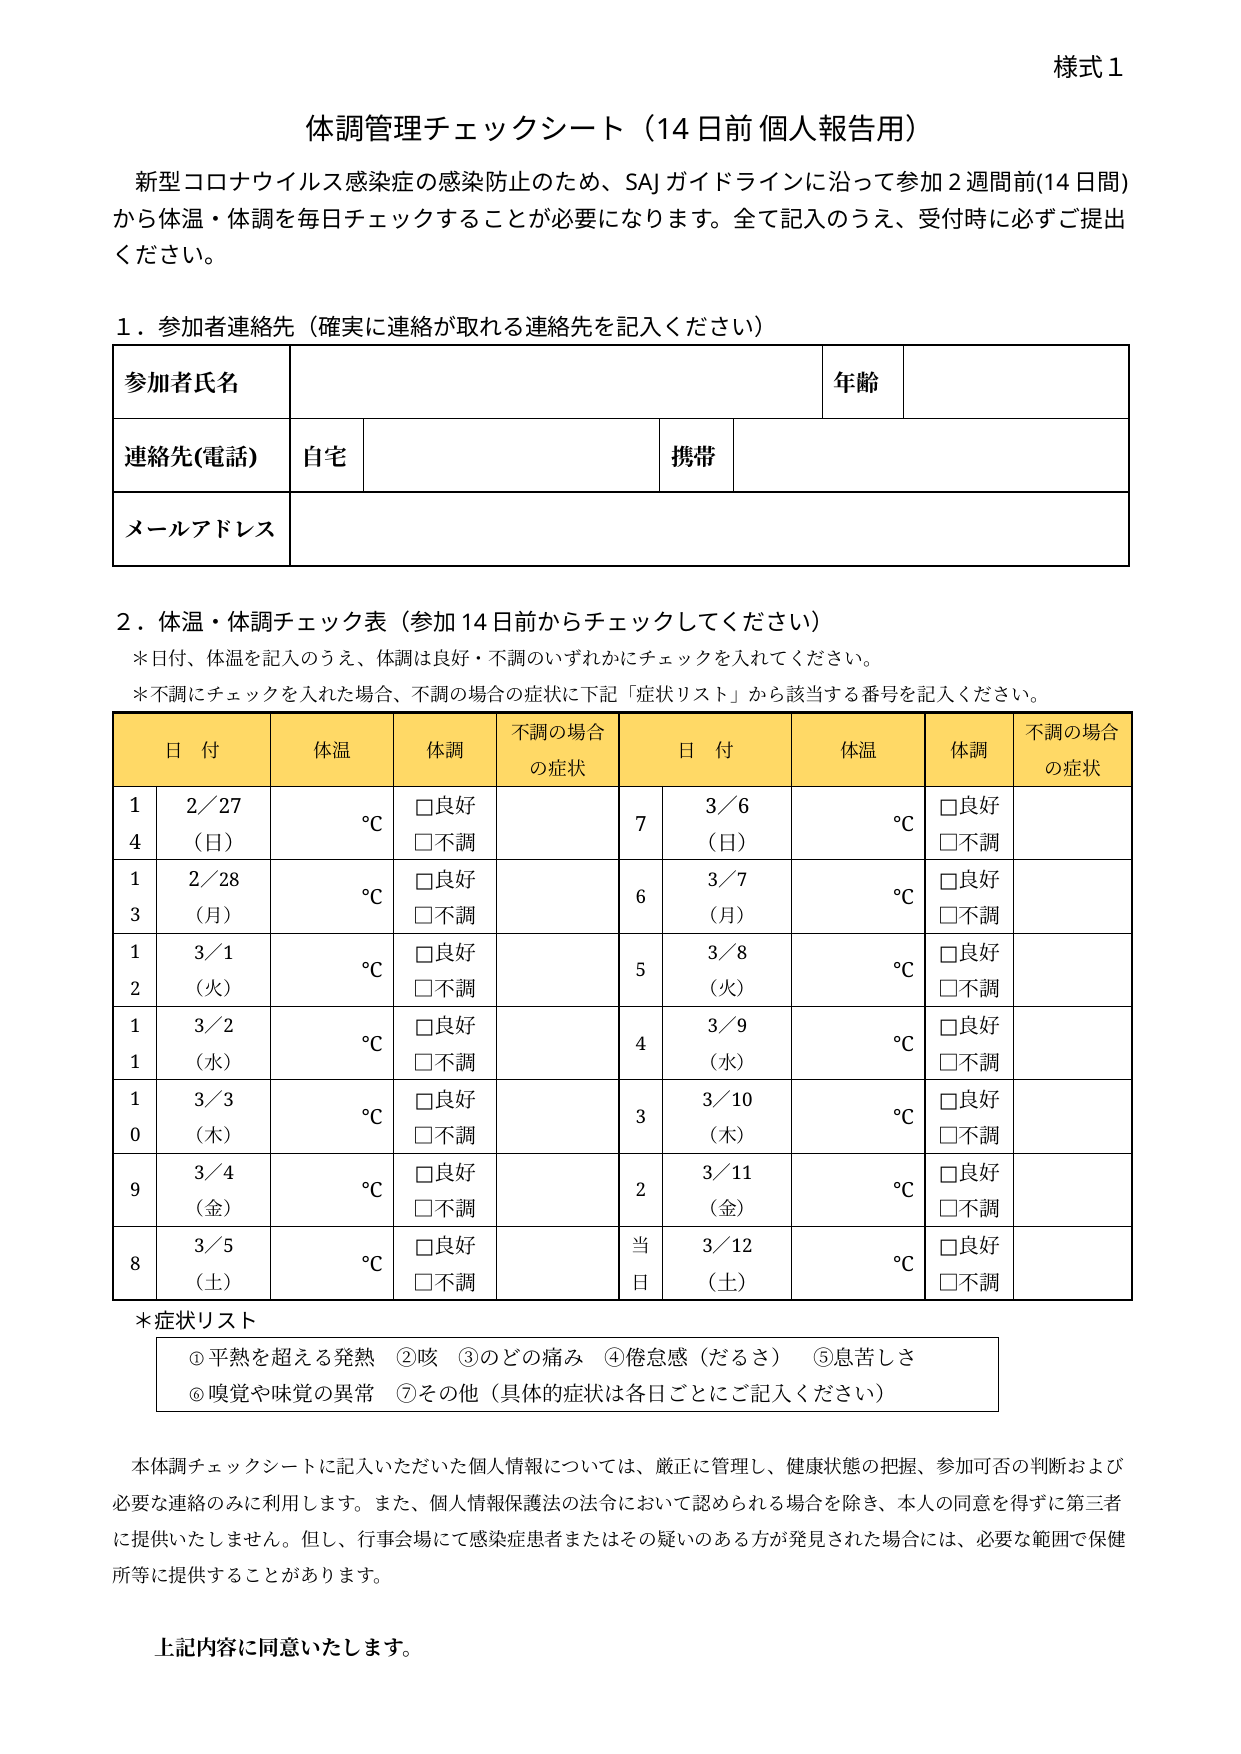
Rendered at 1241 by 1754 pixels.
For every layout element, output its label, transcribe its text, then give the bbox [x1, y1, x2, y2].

table_cell 4 [620, 1007, 662, 1079]
table_cell □良好 □不調 [394, 1007, 496, 1079]
text 体調管理チェックシート（14日前 個人報告用） [112, 91, 1128, 163]
table_cell 12 [114, 934, 156, 1006]
table_cell [497, 1227, 618, 1299]
table_cell 3／4 （金） [157, 1154, 270, 1226]
table_cell □良好 □不調 [926, 1080, 1013, 1152]
table_cell ℃ [271, 1080, 393, 1152]
table_cell 3／10 （木） [663, 1080, 791, 1152]
table_cell 2／27 （日） [157, 787, 270, 859]
table_cell [497, 1080, 618, 1152]
table_header 日 付 [114, 714, 270, 786]
table_cell 3／6 （日） [663, 787, 791, 859]
table_cell [1014, 1080, 1131, 1152]
text ＊不調にチェックを入れた場合、不調の場合の症状に下記「症状リスト」から該当する番号を記入ください。 [112, 675, 1128, 711]
text 上記内容に同意いたします。 [112, 1628, 1128, 1665]
table_cell 連絡先(電話) [114, 419, 289, 491]
table_cell 3／3 （木） [157, 1080, 270, 1152]
table_header 年齢 [823, 346, 903, 418]
text ＊日付、体温を記入のうえ、体調は良好・不調のいずれかにチェックを入れてください。 [112, 639, 1128, 675]
table_cell 3／5 （土） [157, 1227, 270, 1299]
text ２．体温・体調チェック表（参加14日前からチェックしてください） [112, 603, 1128, 639]
table_cell 7 [620, 787, 662, 859]
table_cell ℃ [271, 1007, 393, 1079]
table_cell 携帯 [660, 419, 733, 491]
table_cell [364, 419, 659, 491]
table_cell 6 [620, 860, 662, 932]
table_cell [1014, 1227, 1131, 1299]
table_cell ℃ [792, 860, 924, 932]
text ＊症状リスト [112, 1301, 1128, 1337]
table_cell □良好 □不調 [926, 934, 1013, 1006]
table_cell 3／8 （火） [663, 934, 791, 1006]
table_cell □良好 □不調 [926, 1007, 1013, 1079]
table_cell 5 [620, 934, 662, 1006]
table_cell □良好 □不調 [926, 1154, 1013, 1226]
table_cell [1014, 934, 1131, 1006]
table_cell [734, 419, 1128, 491]
text １．参加者連絡先（確実に連絡が取れる連絡先を記入ください） [112, 307, 1128, 344]
table_cell 2／28 （月） [157, 860, 270, 932]
table_cell 10 [114, 1080, 156, 1152]
table_cell ℃ [792, 1080, 924, 1152]
table_cell 3／2 （水） [157, 1007, 270, 1079]
table_cell ℃ [792, 787, 924, 859]
table_cell □良好 □不調 [394, 860, 496, 932]
table_cell □良好 □不調 [394, 787, 496, 859]
table_cell ℃ [271, 860, 393, 932]
table_cell メールアドレス [114, 493, 289, 565]
table_header 体温 [271, 714, 393, 786]
table_header 不調の場合 の症状 [497, 714, 618, 786]
table_cell ℃ [792, 1154, 924, 1226]
table_cell 9 [114, 1154, 156, 1226]
table_cell [1014, 1007, 1131, 1079]
table_cell 自宅 [291, 419, 363, 491]
table_cell □良好 □不調 [394, 934, 496, 1006]
table_cell 13 [114, 860, 156, 932]
table_cell 3／7 （月） [663, 860, 791, 932]
table_cell 3／1 （火） [157, 934, 270, 1006]
table_cell □良好 □不調 [394, 1080, 496, 1152]
text 新型コロナウイルス感染症の感染防止のため、SAJガイドラインに沿って参加2週間前(14日間)から体温・体調を毎日チェックすることが必要になります。全て記入のうえ、受付時に必ずご提出ください。 [112, 163, 1128, 271]
table_cell ℃ [792, 1007, 924, 1079]
table_header [291, 346, 822, 418]
table_header ①平熱を超える発熱 ②咳 ③のどの痛み ④倦怠感（だるさ） ⑤息苦しさ ⑥嗅覚や味覚の異常 ⑦その他（具体的症状は各日ごとにご記入ください） [157, 1338, 998, 1411]
table_cell 3 [620, 1080, 662, 1152]
table_header 体調 [926, 714, 1013, 786]
table_cell [291, 493, 1128, 565]
table_cell □良好 □不調 [926, 860, 1013, 932]
table_cell □良好 □不調 [394, 1154, 496, 1226]
table_cell ℃ [271, 934, 393, 1006]
table_cell □良好 □不調 [926, 1227, 1013, 1299]
table_header 体調 [394, 714, 496, 786]
table_header 日 付 [620, 714, 791, 786]
table_cell [1014, 787, 1131, 859]
table_cell 3／11 （金） [663, 1154, 791, 1226]
table_cell 当日 [620, 1227, 662, 1299]
table_cell [1014, 1154, 1131, 1226]
table_header 不調の場合 の症状 [1014, 714, 1131, 786]
text 本体調チェックシートに記入いただいた個人情報については、厳正に管理し、健康状態の把握、参加可否の判断および必要な連絡のみに利用します。また、個人情報保護法の法令において認められる場合を除き、本人の同意を得ずに第三者に提供いたしません。但し、行事会場にて感染症患者またはその疑いのある方が発見された場合には、必要な範囲で保健所等に提供することがあります。 [112, 1448, 1128, 1592]
table_cell 3／9 （水） [663, 1007, 791, 1079]
table_cell 3／12 （土） [663, 1227, 791, 1299]
table_header 参加者氏名 [114, 346, 289, 418]
table_cell 2 [620, 1154, 662, 1226]
table_header [904, 346, 1128, 418]
table_cell 11 [114, 1007, 156, 1079]
table_cell ℃ [792, 1227, 924, 1299]
table_cell 8 [114, 1227, 156, 1299]
table_cell [497, 787, 618, 859]
table_header 体温 [792, 714, 924, 786]
table_cell □良好 □不調 [926, 787, 1013, 859]
table_cell ℃ [271, 1227, 393, 1299]
table_cell ℃ [271, 787, 393, 859]
table_cell [497, 860, 618, 932]
table_cell [1014, 860, 1131, 932]
table_cell [497, 1154, 618, 1226]
table_cell [497, 1007, 618, 1079]
table_cell □良好 □不調 [394, 1227, 496, 1299]
table_cell 14 [114, 787, 156, 859]
table_cell ℃ [271, 1154, 393, 1226]
table_cell ℃ [792, 934, 924, 1006]
table_cell [497, 934, 618, 1006]
